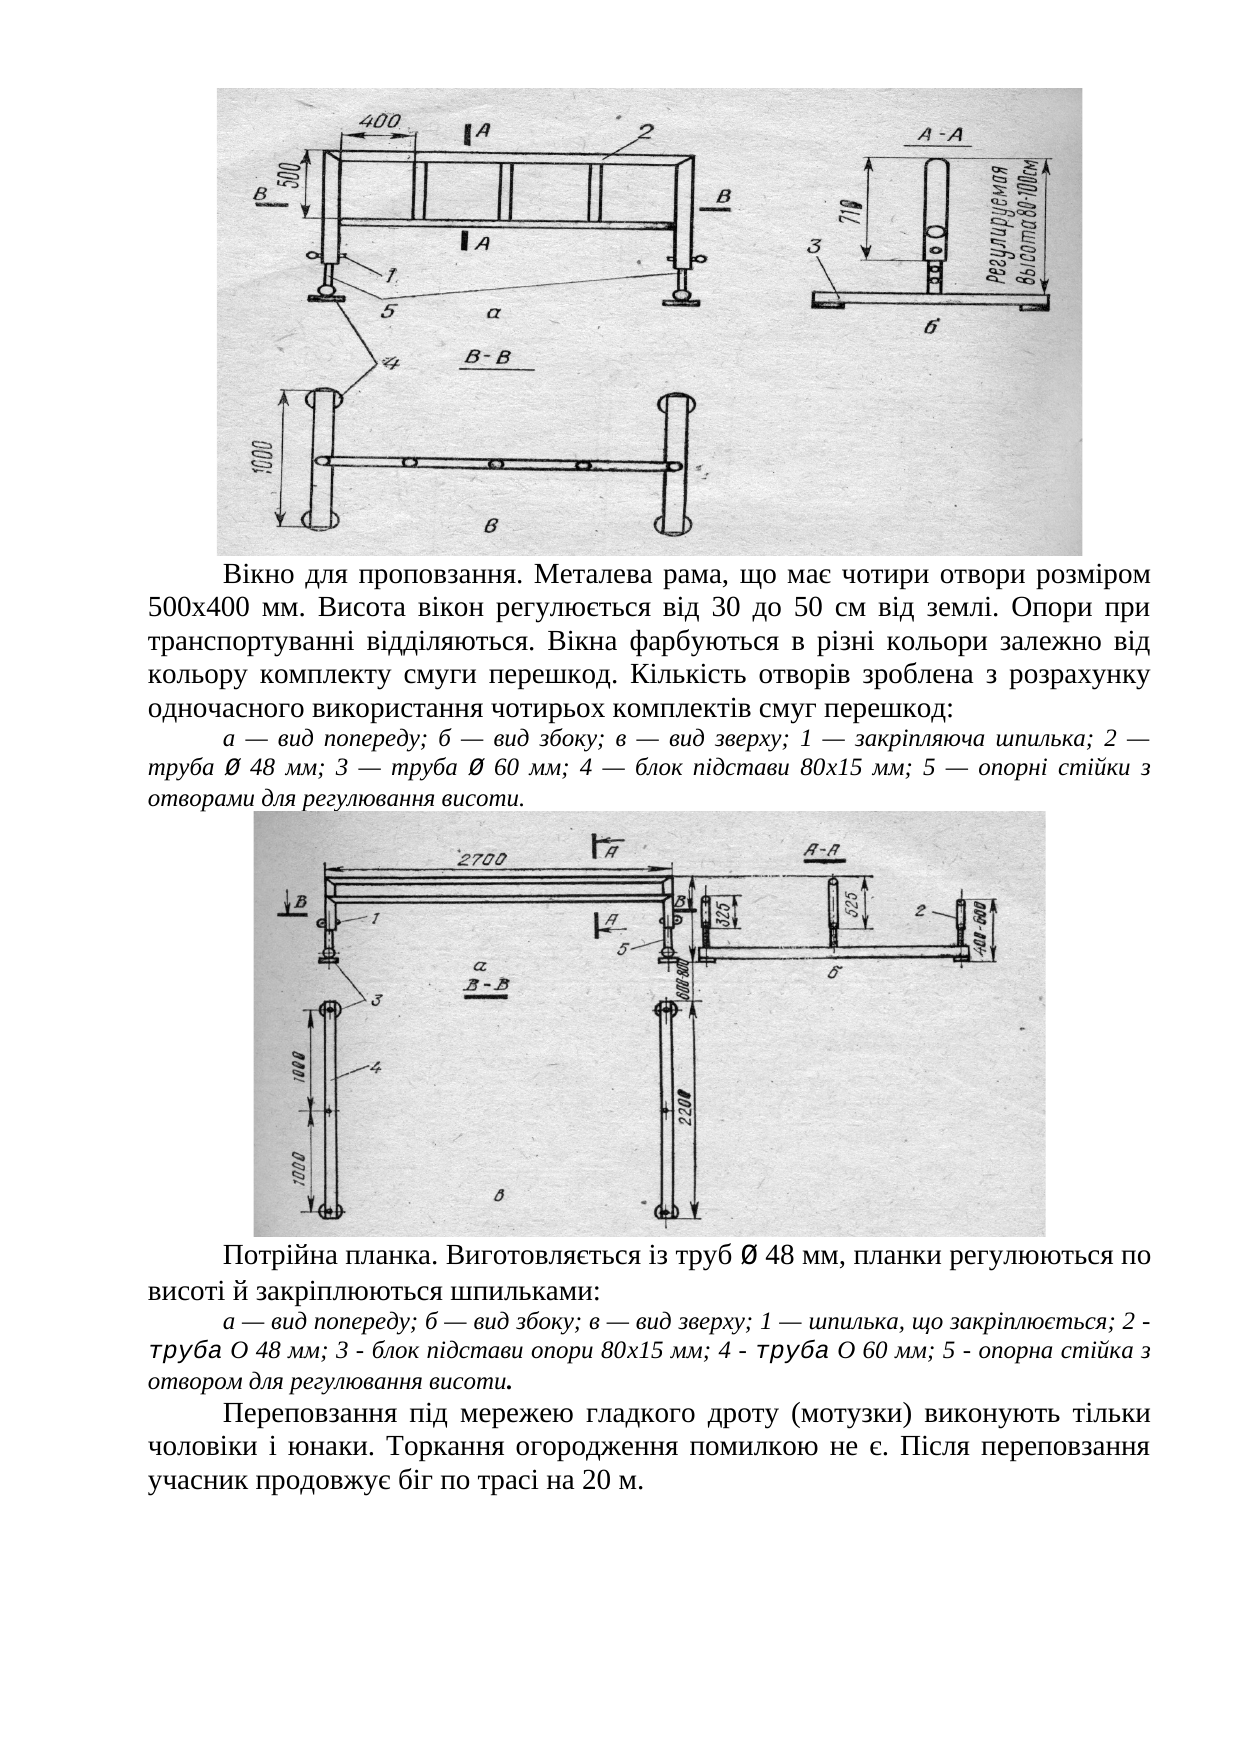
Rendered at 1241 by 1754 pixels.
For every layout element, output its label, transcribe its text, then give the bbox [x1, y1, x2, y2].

picture [216, 88, 1083, 556]
text Вікно для проповзання. Металева рама, що має чотири отвори розміром 500x400 мм. Висота вікон регулюється від 30 до 50 см від землі. Опори при транспортуванні відділяються. Вікна фарбуються в різні кольори залежно від кольору комплекту смуги перешкод. Кількість отворів зроблена з розрахунку одночасного використання чотирьох комплектів смуг перешкод: [148, 556, 1152, 723]
text Потрійна планка. Виготовляється із труб Ø 48 мм, планки регулюються по висоті й закріплюються шпильками: [148, 1237, 1152, 1306]
text а — вид попереду; б — вид збоку; в — вид зверху; 1 — закріпляюча шпилька; 2 — труба Ø 48 мм; 3 — труба Ø 60 мм; 4 — блок підстави 80x15 мм; 5 — опорні стійки з отворами для регулювання висоти. [148, 723, 1152, 812]
text а — вид попереду; б — вид збоку; в — вид зверху; 1 — шпилька, що закріплюється; 2 - труба O 48 мм; 3 - блок підстави опори 80x15 мм; 4 - труба O 60 мм; 5 - опорна стійка з отвором для регулювання висоти. [148, 1306, 1152, 1395]
text Переповзання під мережею гладкого дроту (мотузки) виконують тільки чоловіки і юнаки. Торкання огородження помилкою не є. Після переповзання учасник продовжує біг по трасі на 20 м. [148, 1395, 1152, 1495]
picture [253, 811, 1046, 1237]
